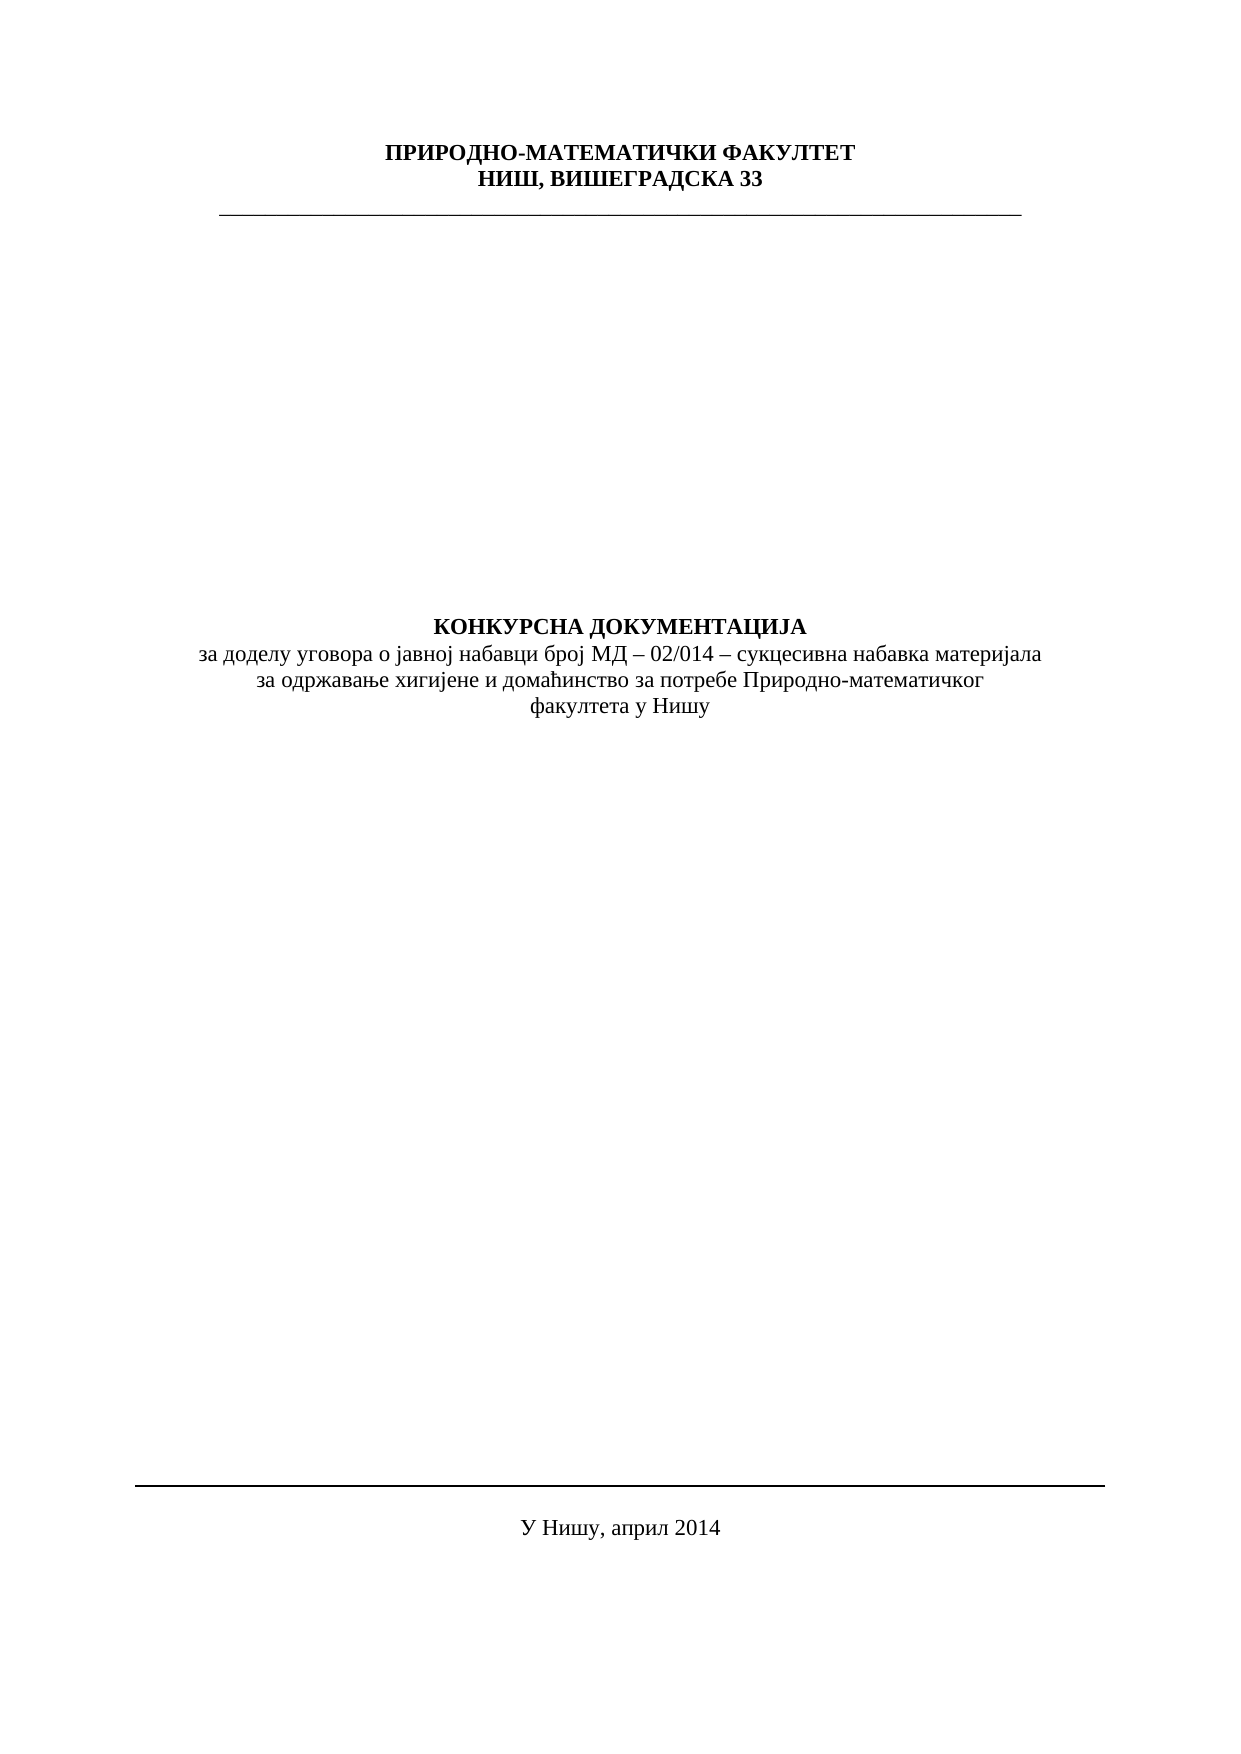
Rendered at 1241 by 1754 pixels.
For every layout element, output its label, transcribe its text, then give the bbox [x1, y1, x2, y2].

text КОНКУРСНА ДОКУМЕНТАЦИЈА [135, 613, 1105, 640]
text НИШ, ВИШЕГРАДСКА 33 [135, 165, 1105, 192]
text У Нишу, април 2014 [135, 1514, 1105, 1540]
text за доделу уговора о јавној набавци број МД – 02/014 – сукцесивна набавка материјала за одржавање хигијене и домаћинство за потребе Природно-математичког факултета у Нишу [153, 640, 1087, 719]
text ______________________________________________________________________ [135, 192, 1105, 218]
text ПРИРОДНО-МАТЕМАТИЧКИ ФАКУЛТЕT [135, 139, 1105, 165]
